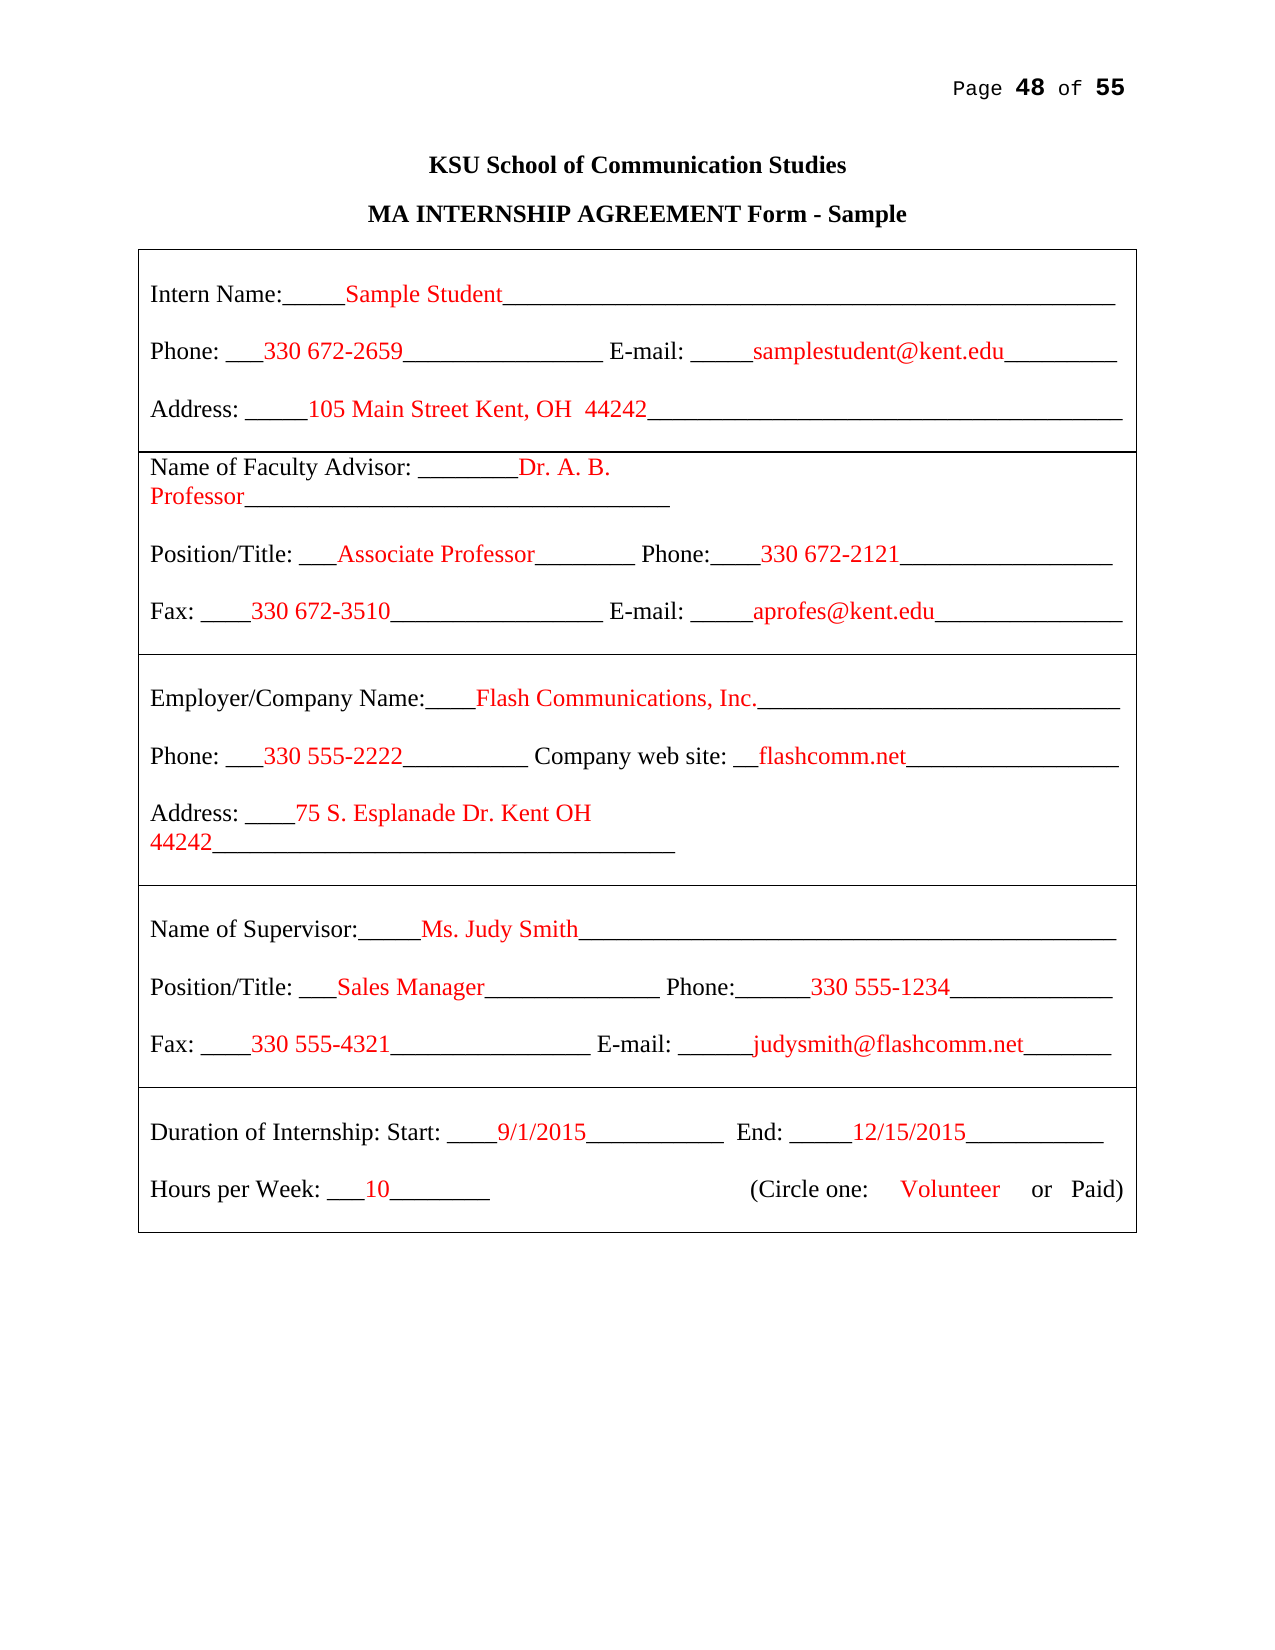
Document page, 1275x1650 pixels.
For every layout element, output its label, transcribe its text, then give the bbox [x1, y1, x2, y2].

text MA INTERNSHIP AGREEMENT Form - Sample [150, 199, 1125, 228]
table_cell Name of Supervisor:_____Ms. Judy Smith___________________________________________ Position/Title: ___Sales Manager______________ Phone:______330 555-1234_____________ Fax: ____330 555-4321________________ E-mail: ______judysmith@flashcomm.net_______ [139, 886, 1136, 1087]
table_cell Name of Faculty Advisor: ________Dr. A. B. Professor__________________________________ Position/Title: ___Associate Professor________ Phone:____330 672-2121_________________ Fax: ____330 672-3510_________________ E-mail: _____aprofes@kent.edu_______________ [139, 453, 1136, 654]
text KSU School of Communication Studies [150, 150, 1125, 179]
table_header Intern Name:_____Sample Student_________________________________________________ Phone: ___330 672-2659________________ E-mail: _____samplestudent@kent.edu_________ Address: _____105 Main Street Kent, OH 44242______________________________________ [139, 250, 1136, 451]
table_cell Employer/Company Name:____Flash Communications, Inc._____________________________ Phone: ___330 555-2222__________ Company web site: __flashcomm.net_________________ Address: ____75 S. Esplanade Dr. Kent OH 44242_____________________________________ [139, 655, 1136, 885]
table_cell Duration of Internship: Start: ____9/1/2015___________ End: _____12/15/2015___________ Hours per Week: ___10________ (Circle one: Volunteer or Paid) [139, 1088, 1136, 1232]
